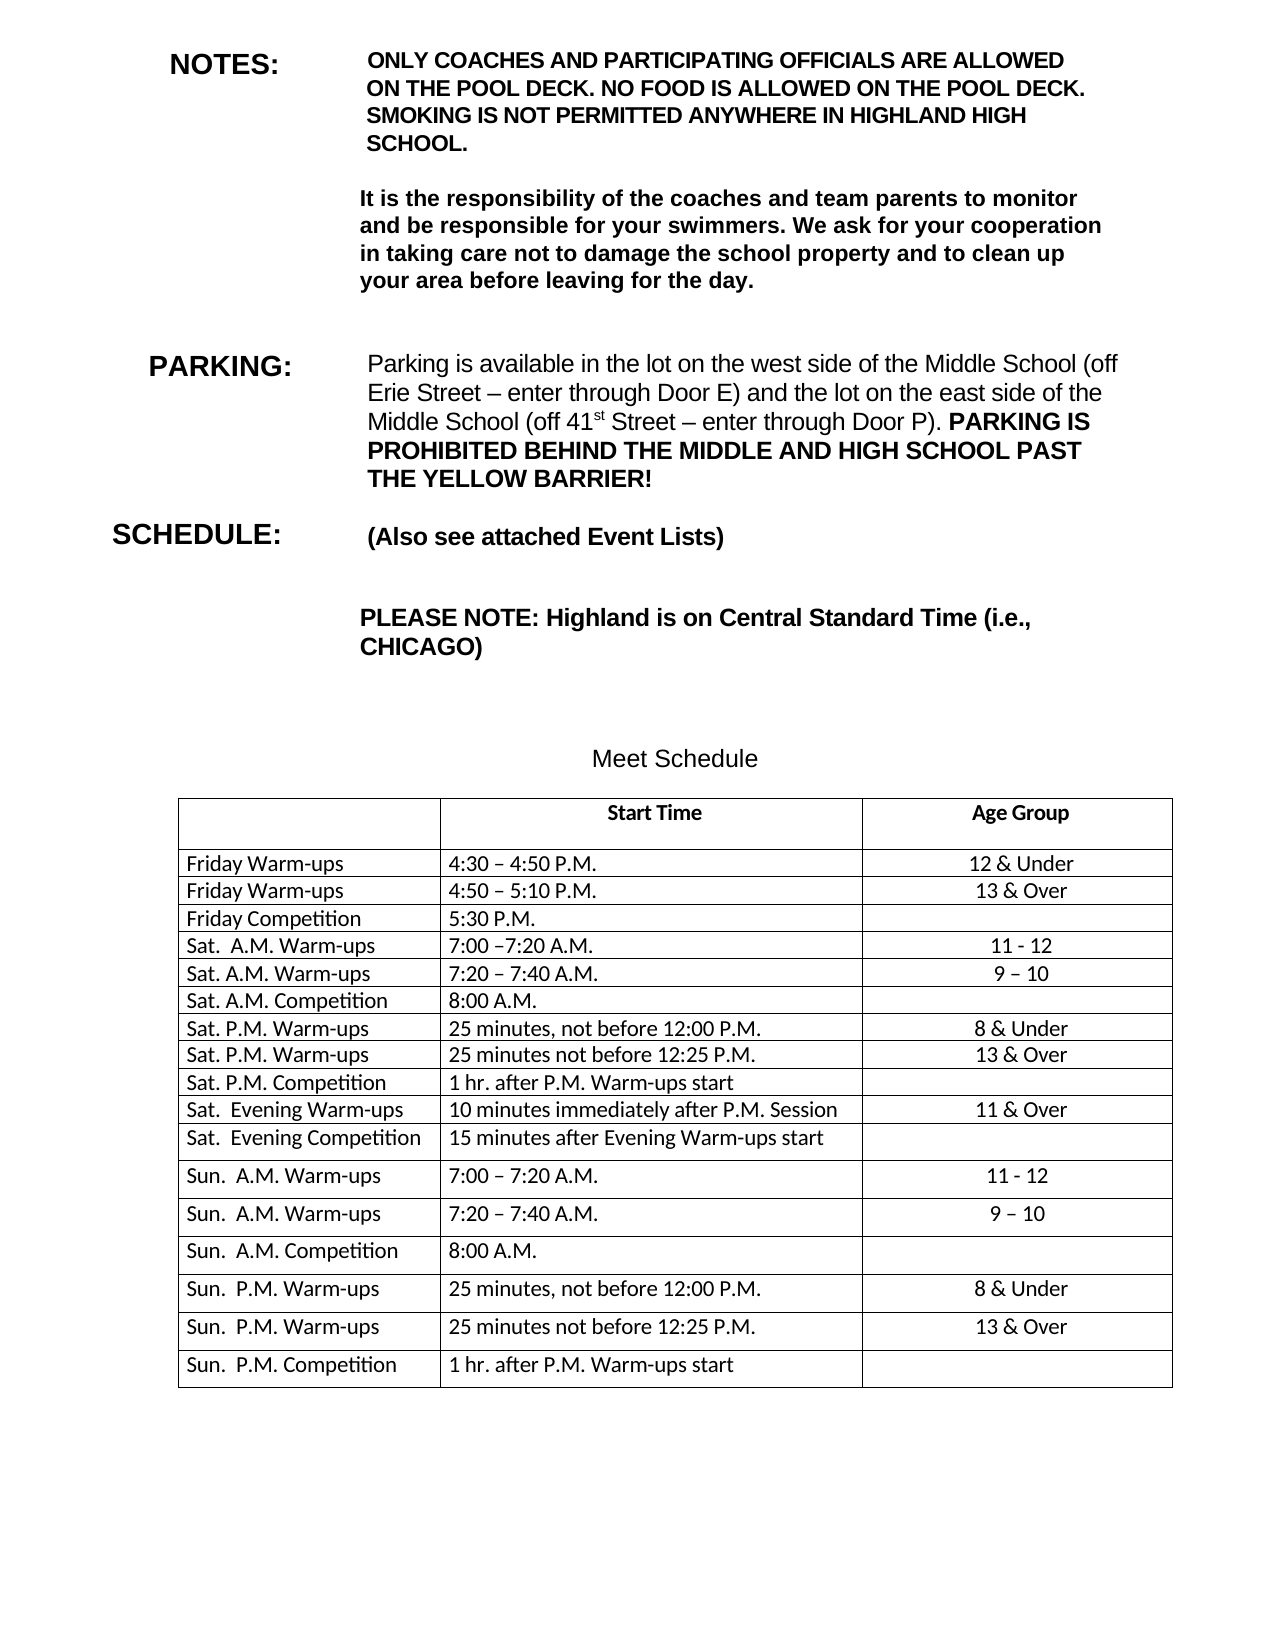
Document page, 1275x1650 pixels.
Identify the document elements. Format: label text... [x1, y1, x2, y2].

table_cell 12 & Under [863, 850, 1172, 876]
table_cell 25 minutes, not before 12:00 P.M. [441, 1275, 862, 1312]
table_cell 10 minutes immediately after P.M. Session [441, 1096, 862, 1123]
table_cell 25 minutes, not before 12:00 P.M. [441, 1014, 862, 1040]
table_header [179, 799, 440, 849]
table_cell Sun. A.M. Warm-ups [179, 1161, 440, 1198]
table_cell Sat. P.M. Competition [179, 1069, 440, 1095]
table_cell 7:00 –7:20 A.M. [441, 932, 862, 958]
table_cell 9 – 10 [863, 959, 1172, 986]
table_cell [863, 1351, 1172, 1387]
table_cell 13 & Over [863, 1313, 1172, 1349]
table_cell 5:30 P.M. [441, 905, 862, 931]
table_cell 11 - 12 [863, 932, 1172, 958]
table_cell 13 & Over [863, 877, 1172, 904]
table_cell 25 minutes not before [441, 1041, 862, 1068]
table_cell 4:50 – 5:10 P.M. [441, 877, 862, 904]
table_cell 25 minutes not before [441, 1313, 862, 1349]
table_cell 8 & Under [863, 1275, 1172, 1312]
table_cell [863, 1237, 1172, 1274]
table_cell Sat. P.M. Warm-ups [179, 1014, 440, 1040]
table_cell 9 – 10 [863, 1199, 1172, 1236]
table_cell 15 minutes after Evening Warm-ups start [441, 1124, 862, 1160]
table_cell Sat. A.M. Competition [179, 987, 440, 1013]
table_cell ONLY COACHES AND PARTICIPATING OFFICIALS ARE ALLOWED ON THE POOL DECK. NO FOOD IS ALLOWED ON THE POOL DECK. SMOKING IS NOT PERMITTED ANYWHERE IN HIGHLAND HIGH SCHOOL. It is the responsibility of the coaches and team parents to monitor and be responsible for your swimmers. We ask for your cooperation in taking care not to damage the school property and to clean up your area before leaving for the day. [348, 47, 1134, 349]
table_cell Sun. A.M. Competition [179, 1237, 440, 1274]
table_cell 13 & Over [863, 1041, 1172, 1068]
table_cell 8:00 A.M. [441, 1237, 862, 1274]
table_cell Sat. A.M. Warm-ups [179, 932, 440, 958]
table_cell 4:30 – 4:50 P.M. [441, 850, 862, 876]
table_cell Sat. P.M. Warm-ups [179, 1041, 440, 1068]
table_cell Sun. P.M. Competition [179, 1351, 440, 1387]
table_cell 1 hr. after P.M. Warm-ups start [441, 1351, 862, 1387]
table_cell Parking is available in the lot on the west side of the Middle School (off Erie Street – enter through Door E) and the lot on the east side of the Middle School (off 41st Street – enter through Door P). PARKING IS PROHIBITED BEHIND THE MIDDLE AND HIGH SCHOOL PAST THE YELLOW BARRIER! (Also see attached Event Lists) PLEASE NOTE: Highland is on Central Standard Time (i.e., CHICAGO) [348, 349, 1134, 691]
table_header Age Group [863, 799, 1172, 849]
table_cell Friday Warm-ups [179, 850, 440, 876]
table_cell [863, 1124, 1172, 1160]
table_cell 11 - 12 [863, 1161, 1172, 1198]
table_cell Friday Competition [179, 905, 440, 931]
table_cell Sat. Evening Warm-ups [179, 1096, 440, 1123]
table_cell Sun. A.M. Warm-ups [179, 1199, 440, 1236]
table_cell Sun. P.M. Warm-ups [179, 1275, 440, 1312]
table_header Start Time [441, 799, 862, 849]
table_cell 7:20 – 7:40 A.M. [441, 1199, 862, 1236]
table_cell 1 hr. after P.M. Warm-ups start [441, 1069, 862, 1095]
table_cell NOTES: [101, 47, 348, 349]
table_cell Sun. P.M. Warm-ups [179, 1313, 440, 1349]
table_cell PARKING: SCHEDULE: [101, 349, 348, 691]
table_cell 7:20 – 7:40 A.M. [441, 959, 862, 986]
table_cell [863, 987, 1172, 1013]
table_cell 8:00 A.M. [441, 987, 862, 1013]
table_cell [863, 905, 1172, 931]
table_cell [863, 1069, 1172, 1095]
table_cell Sat. A.M. Warm-ups [179, 959, 440, 986]
table_cell 11 & Over [863, 1096, 1172, 1123]
table_cell Sat. Evening Competition [179, 1124, 440, 1160]
table_cell 8 & Under [863, 1014, 1172, 1040]
table_cell Friday Warm-ups [179, 877, 440, 904]
table_cell 7:00 – 7:20 A.M. [441, 1161, 862, 1198]
text Meet Schedule [101, 744, 1249, 772]
